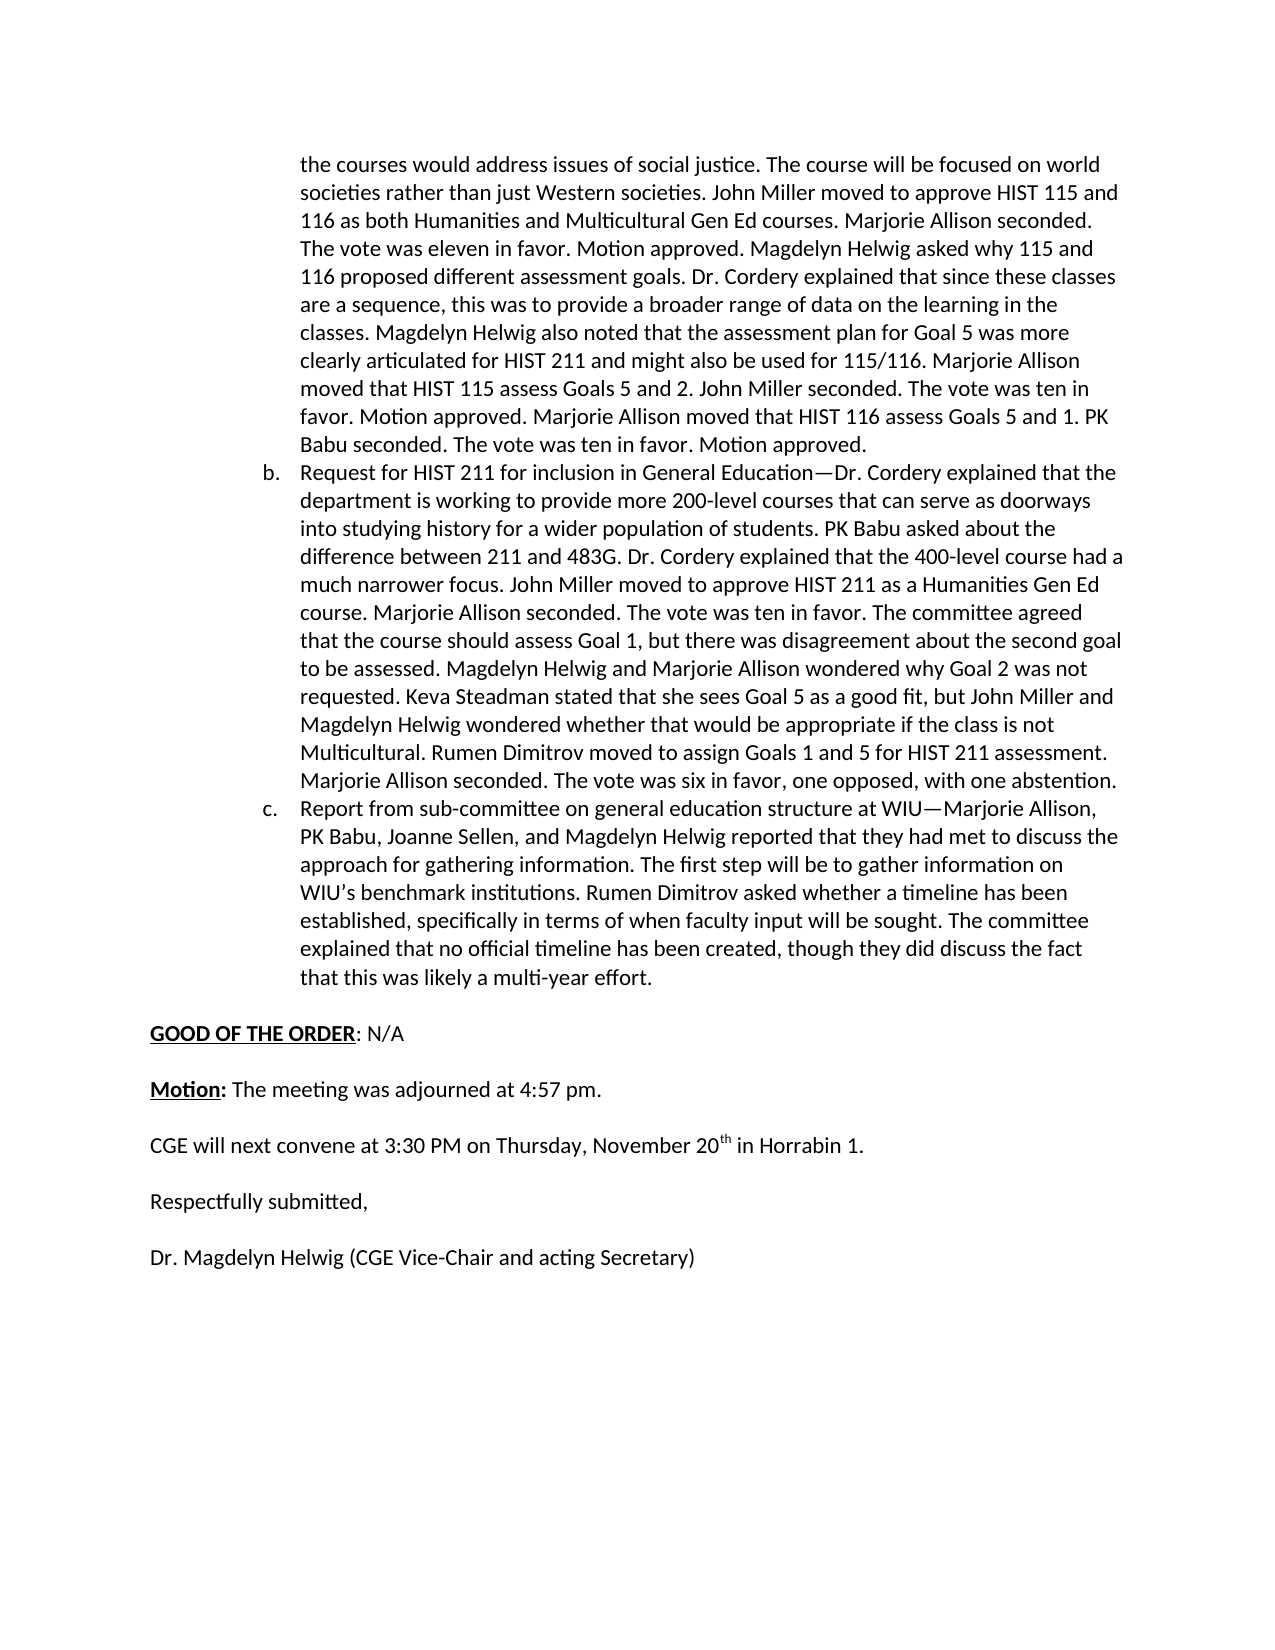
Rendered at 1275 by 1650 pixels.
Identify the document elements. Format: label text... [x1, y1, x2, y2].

list Report from sub-committee on general education structure at WIU—Marjorie Allison, PK Babu, Joanne Sellen, and Magdelyn Helwig reported that they had met to discuss the approach for gathering information. The first step will be to gather information on WIU’s benchmark institutions. Rumen Dimitrov asked whether a timeline has been established, specifically in terms of when faculty input will be sought. The committee explained that no official timeline has been created, though they did discuss the fact that this was likely a multi-year effort. [262, 794, 1125, 991]
list Request for HIST 211 for inclusion in General Education—Dr. Cordery explained that the department is working to provide more 200-level courses that can serve as doorways into studying history for a wider population of students. PK Babu asked about the difference between 211 and 483G. Dr. Cordery explained that the 400-level course had a much narrower focus. John Miller moved to approve HIST 211 as a Humanities Gen Ed course. Marjorie Allison seconded. The vote was ten in favor. The committee agreed that the course should assess Goal 1, but there was disagreement about the second goal to be assessed. Magdelyn Helwig and Marjorie Allison wondered why Goal 2 was not requested. Keva Steadman stated that she sees Goal 5 as a good fit, but John Miller and Magdelyn Helwig wondered whether that would be appropriate if the class is not Multicultural. Rumen Dimitrov moved to assign Goals 1 and 5 for HIST 211 assessment. Marjorie Allison seconded. The vote was six in favor, one opposed, with one abstention. [262, 458, 1125, 794]
text Dr. Magdelyn Helwig (CGE Vice-Chair and acting Secretary) [150, 1243, 1125, 1271]
text Respectfully submitted, [150, 1187, 1125, 1215]
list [262, 150, 1125, 458]
text CGE will next convene at 3:30 PM on Thursday, November 20th in Horrabin 1. [150, 1131, 1125, 1159]
text Motion: The meeting was adjourned at 4:57 pm. [150, 1075, 1125, 1103]
text GOOD OF THE ORDER: N/A [150, 1019, 1125, 1047]
